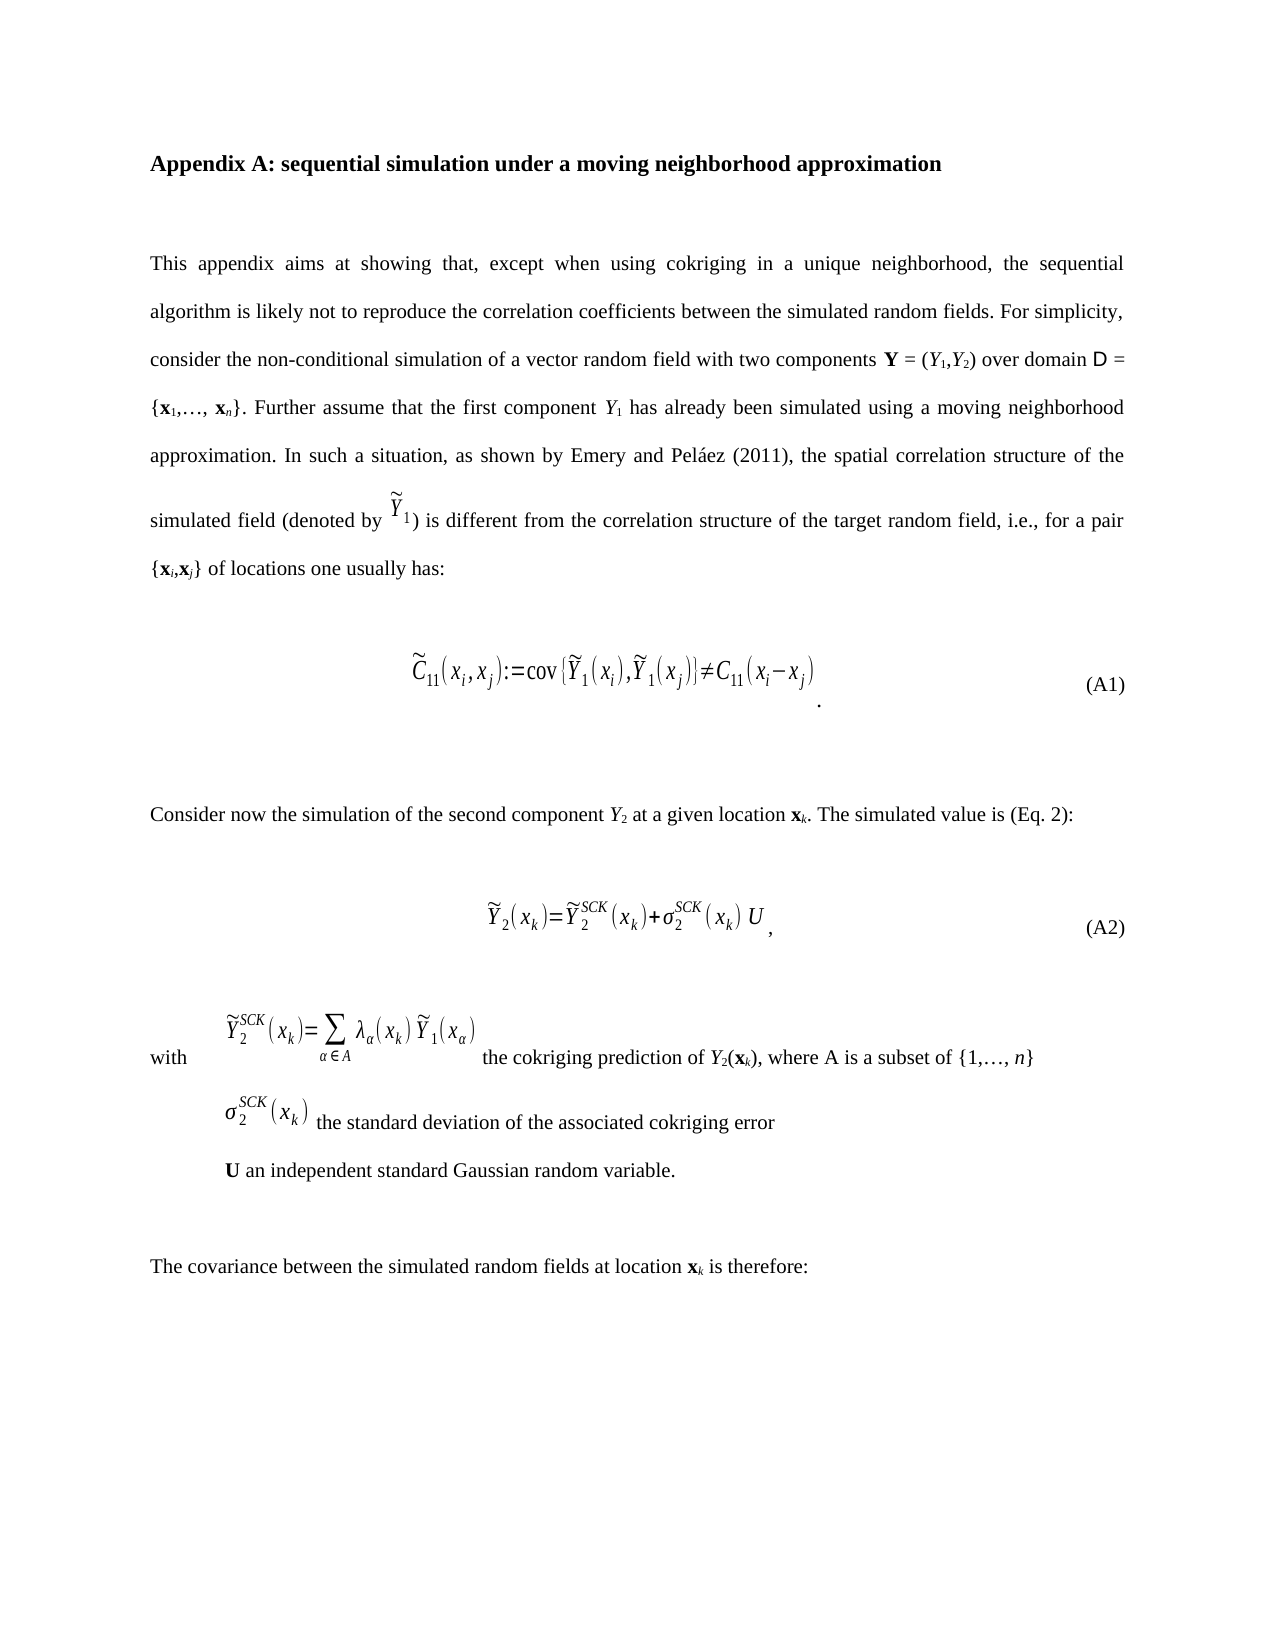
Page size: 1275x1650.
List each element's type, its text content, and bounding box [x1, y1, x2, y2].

text . (A1) [150, 652, 1125, 712]
text Consider now the simulation of the second component Y2 at a given location xk. The simulated value is (Eq. 2): [150, 802, 1125, 826]
text Appendix A: sequential simulation under a moving neighborhood approximation [150, 150, 1125, 176]
text with the cokriging prediction of Y2(xk), where A is a subset of {1,…, n} [150, 1011, 1125, 1069]
text the standard deviation of the associated cokriging error [150, 1093, 1125, 1134]
text The covariance between the simulated random fields at location xk is therefore: [150, 1254, 1125, 1278]
text , (A2) [150, 899, 1125, 939]
text This appendix aims at showing that, except when using cokriging in a unique neighborhood, the sequential algorithm is likely not to reproduce the correlation coefficients between the simulated random fields. For simplicity, consider the non-conditional simulation of a vector random field with two components Y = (Y1,Y2) over domain D = {x1,…, xn}. Further assume that the first component Y1 has already been simulated using a moving neighborhood approximation. In such a situation, as shown by Emery and Peláez (2011), the spatial correlation structure of the simulated field (denoted by ) is different from the correlation structure of the target random field, i.e., for a pair {xi,xj} of locations one usually has: [150, 251, 1125, 580]
text U an independent standard Gaussian random variable. [150, 1158, 1125, 1182]
